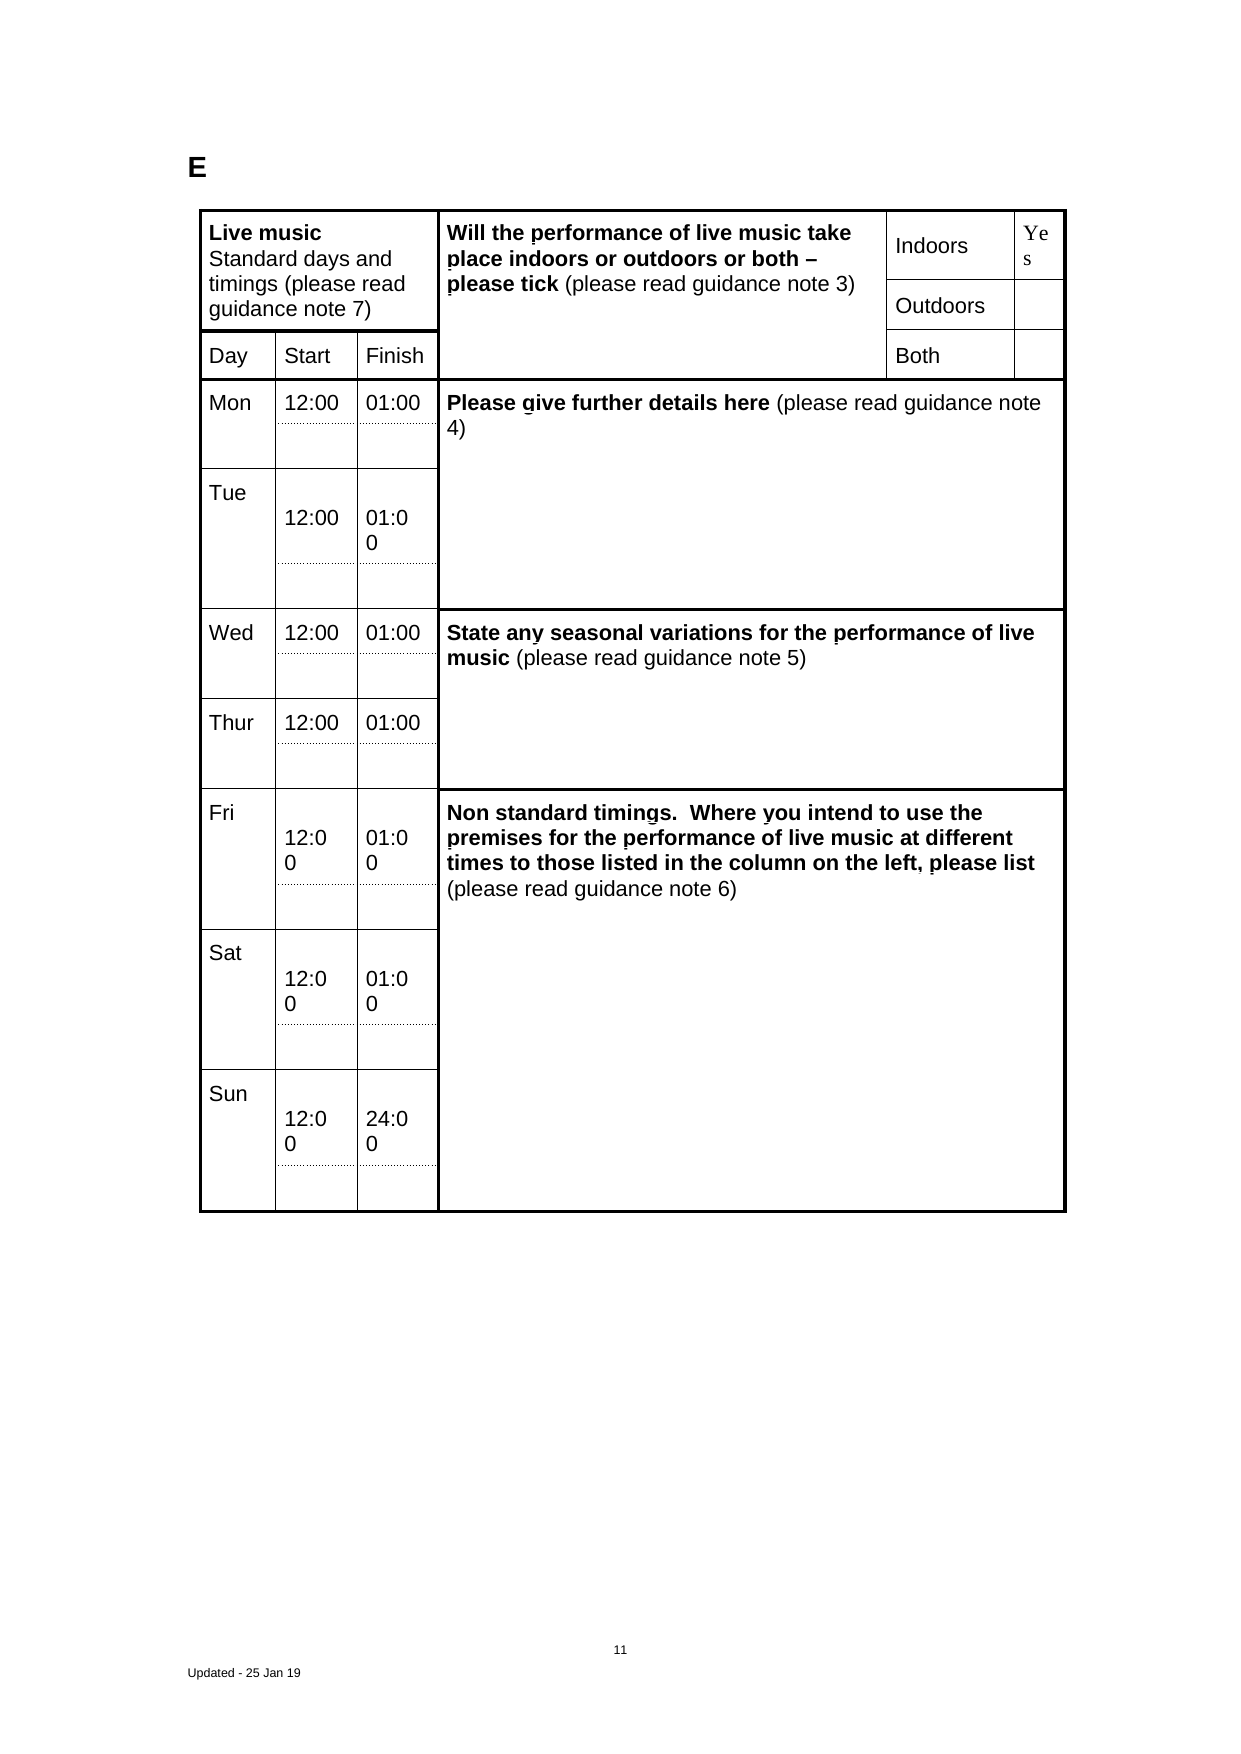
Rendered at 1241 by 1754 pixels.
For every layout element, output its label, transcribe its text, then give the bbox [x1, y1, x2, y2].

table_cell [276, 743, 357, 788]
table_header Live music Standard days and timings (please read guidance note 7) [202, 212, 437, 329]
table_cell 01:00 [358, 469, 437, 563]
table_cell [1015, 280, 1063, 329]
table_cell 12:00 [276, 930, 357, 1024]
table_cell Finish [358, 333, 437, 378]
table_cell [1015, 330, 1063, 378]
table_cell 01:00 [358, 930, 437, 1024]
table_cell Non standard timings. Where you intend to use the premises for the performance of live music at different times to those listed in the column on the left, please list (please read guidance note 6) [440, 791, 1063, 1209]
table_cell Fri [202, 789, 275, 929]
table_cell 01:00 [358, 609, 437, 653]
table_cell [276, 1024, 357, 1069]
table_header Indoors [887, 212, 1014, 279]
table_cell [276, 884, 357, 929]
table_cell Mon [202, 381, 275, 468]
table_cell 01:00 [358, 381, 437, 423]
table_cell Wed [202, 609, 275, 698]
table_cell 24:00 [358, 1070, 437, 1164]
table_cell 12:00 [276, 789, 357, 884]
table_cell Tue [202, 469, 275, 608]
table_cell [358, 884, 437, 929]
table_cell 12:00 [276, 609, 357, 653]
table_cell 12:00 [276, 699, 357, 743]
text E [187, 150, 1053, 183]
table_cell [276, 423, 357, 468]
table_cell State any seasonal variations for the performance of live music (please read guidance note 5) [440, 611, 1063, 788]
table_cell Both [887, 330, 1014, 378]
table_cell 12:00 [276, 469, 357, 563]
table_cell [276, 653, 357, 698]
table_cell Sat [202, 930, 275, 1069]
table_cell Day [202, 333, 275, 378]
table_cell Thur [202, 699, 275, 788]
table_cell [358, 743, 437, 788]
table_cell Start [276, 333, 357, 378]
table_cell Sun [202, 1070, 275, 1209]
table_cell [358, 563, 437, 608]
table_header Will the performance of live music take place indoors or outdoors or both – please tick (please read guidance note 3) [440, 212, 886, 378]
table_cell 01:00 [358, 789, 437, 884]
table_cell 12:00 [276, 381, 357, 423]
table_header Yes [1015, 212, 1063, 279]
table_cell [358, 423, 437, 468]
table_cell [358, 1024, 437, 1069]
table_cell 12:00 [276, 1070, 357, 1164]
table_cell [358, 1165, 437, 1209]
table_cell Outdoors [887, 280, 1014, 329]
table_cell [276, 563, 357, 608]
table_cell 01:00 [358, 699, 437, 743]
table_cell [358, 653, 437, 698]
table_cell [276, 1165, 357, 1209]
table_cell Please give further details here (please read guidance note 4) [440, 381, 1063, 608]
